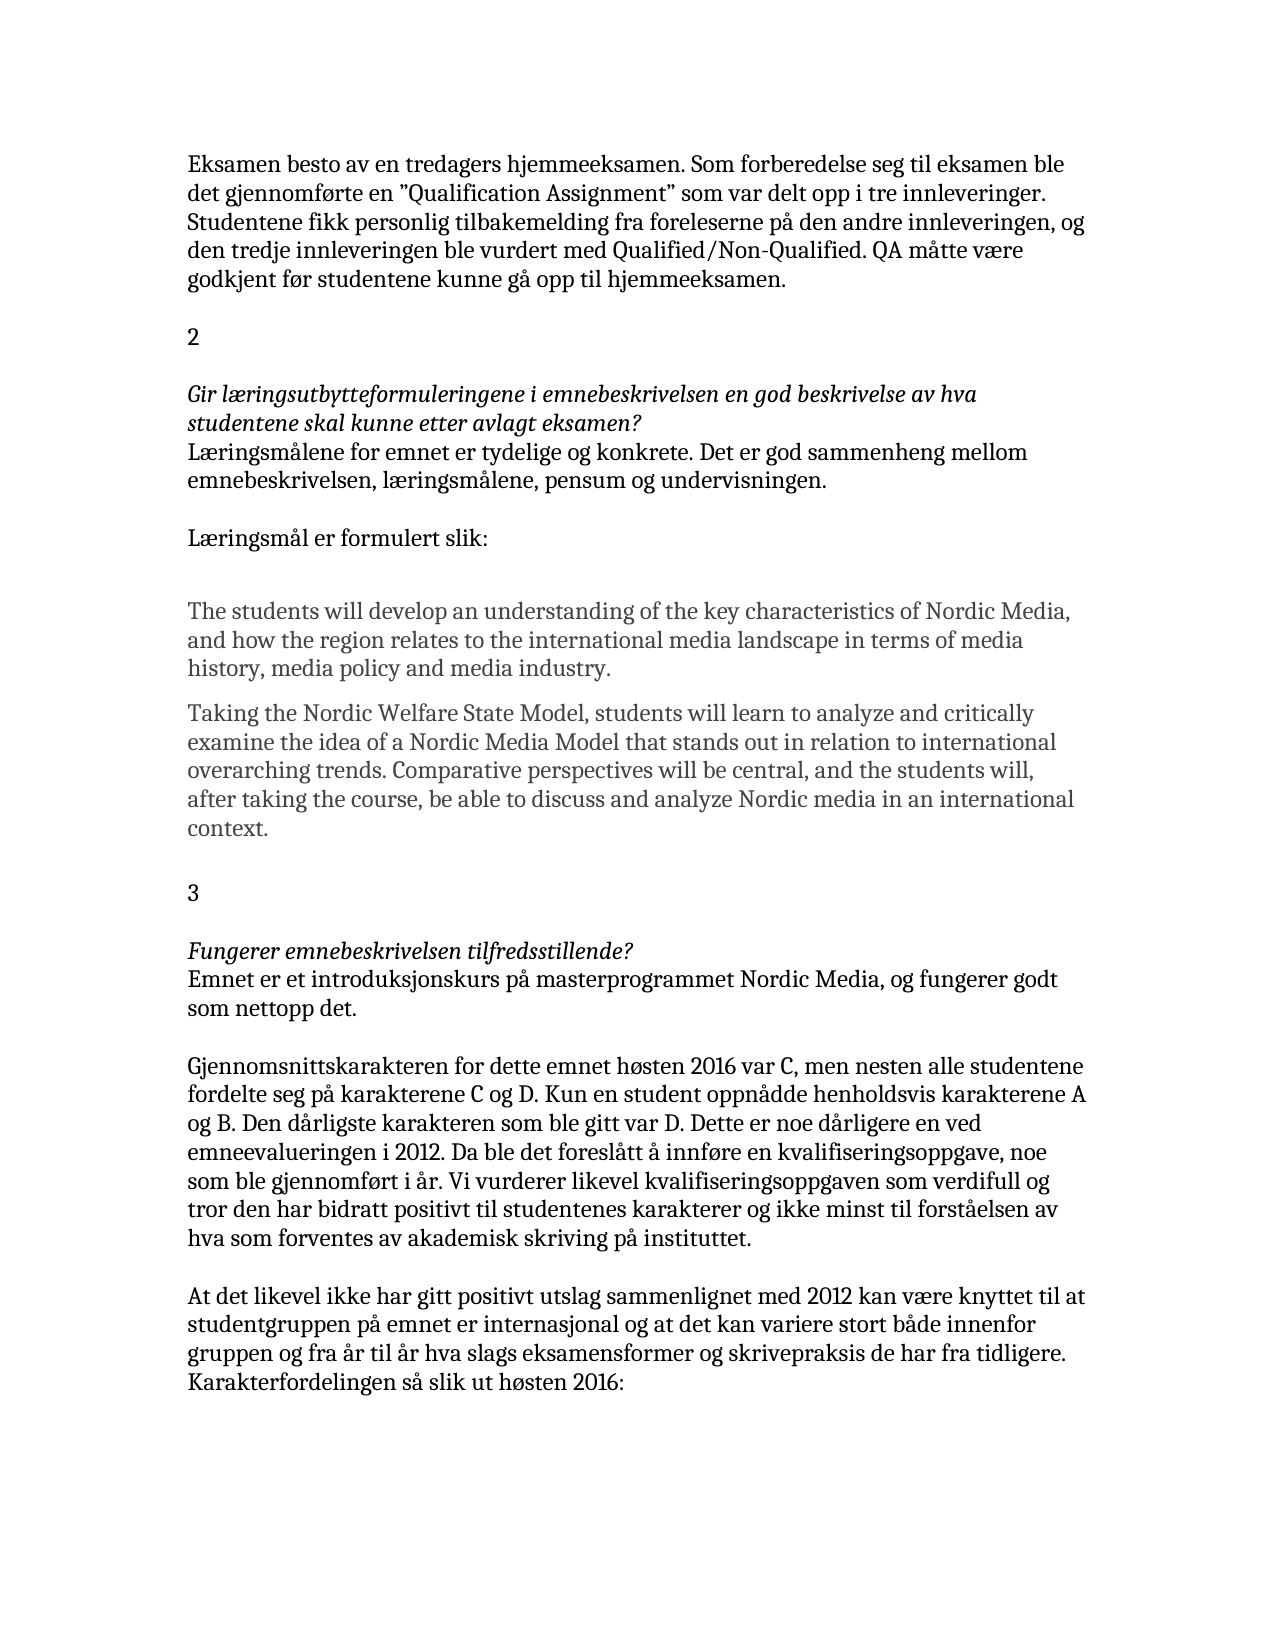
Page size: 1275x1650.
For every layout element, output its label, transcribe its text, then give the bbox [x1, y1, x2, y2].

text Gir læringsutbytteformuleringene i emnebeskrivelsen en god beskrivelse av hva studentene skal kunne etter avlagt eksamen? [187, 380, 1087, 437]
text Læringsmål er formulert slik: [187, 524, 1087, 552]
text Emnet er et introduksjonskurs på masterprogrammet Nordic Media, og fungerer godt som nettopp det. [187, 965, 1087, 1023]
text Fungerer emnebeskrivelsen tilfredsstillende? [187, 937, 1087, 965]
text Læringsmålene for emnet er tydelige og konkrete. Det er god sammenheng mellom emnebeskrivelsen, læringsmålene, pensum og undervisningen. [187, 437, 1087, 495]
text Taking the Nordic Welfare State Model, students will learn to analyze and critically examine the idea of a Nordic Media Model that stands out in relation to international overarching trends. Comparative perspectives will be central, and the students will, after taking the course, be able to discuss and analyze Nordic media in an international context. [187, 699, 1087, 842]
text Eksamen besto av en tredagers hjemmeeksamen. Som forberedelse seg til eksamen ble det gjennomførte en ”Qualification Assignment” som var delt opp i tre innleveringer. Studentene fikk personlig tilbakemelding fra foreleserne på den andre innleveringen, og den tredje innleveringen ble vurdert med Qualified/Non-Qualified. QA måtte være godkjent før studentene kunne gå opp til hjemmeeksamen. [187, 150, 1087, 294]
text The students will develop an understanding of the key characteristics of Nordic Media, and how the region relates to the international media landscape in terms of media history, media policy and media industry. [187, 597, 1087, 683]
text Karakterfordelingen så slik ut høsten 2016: [187, 1368, 1087, 1397]
text At det likevel ikke har gitt positivt utslag sammenlignet med 2012 kan være knyttet til at studentgruppen på emnet er internasjonal og at det kan variere stort både innenfor gruppen og fra år til år hva slags eksamensformer og skrivepraksis de har fra tidligere. [187, 1282, 1087, 1368]
text 3 [187, 879, 1087, 908]
text Gjennomsnittskarakteren for dette emnet høsten 2016 var C, men nesten alle studentene fordelte seg på karakterene C og D. Kun en student oppnådde henholdsvis karakterene A og B. Den dårligste karakteren som ble gitt var D. Dette er noe dårligere en ved emneevalueringen i 2012. Da ble det foreslått å innføre en kvalifiseringsoppgave, noe som ble gjennomført i år. Vi vurderer likevel kvalifiseringsoppgaven som verdifull og tror den har bidratt positivt til studentenes karakterer og ikke minst til forståelsen av hva som forventes av akademisk skriving på instituttet. [187, 1052, 1087, 1253]
text 2 [187, 322, 1087, 351]
